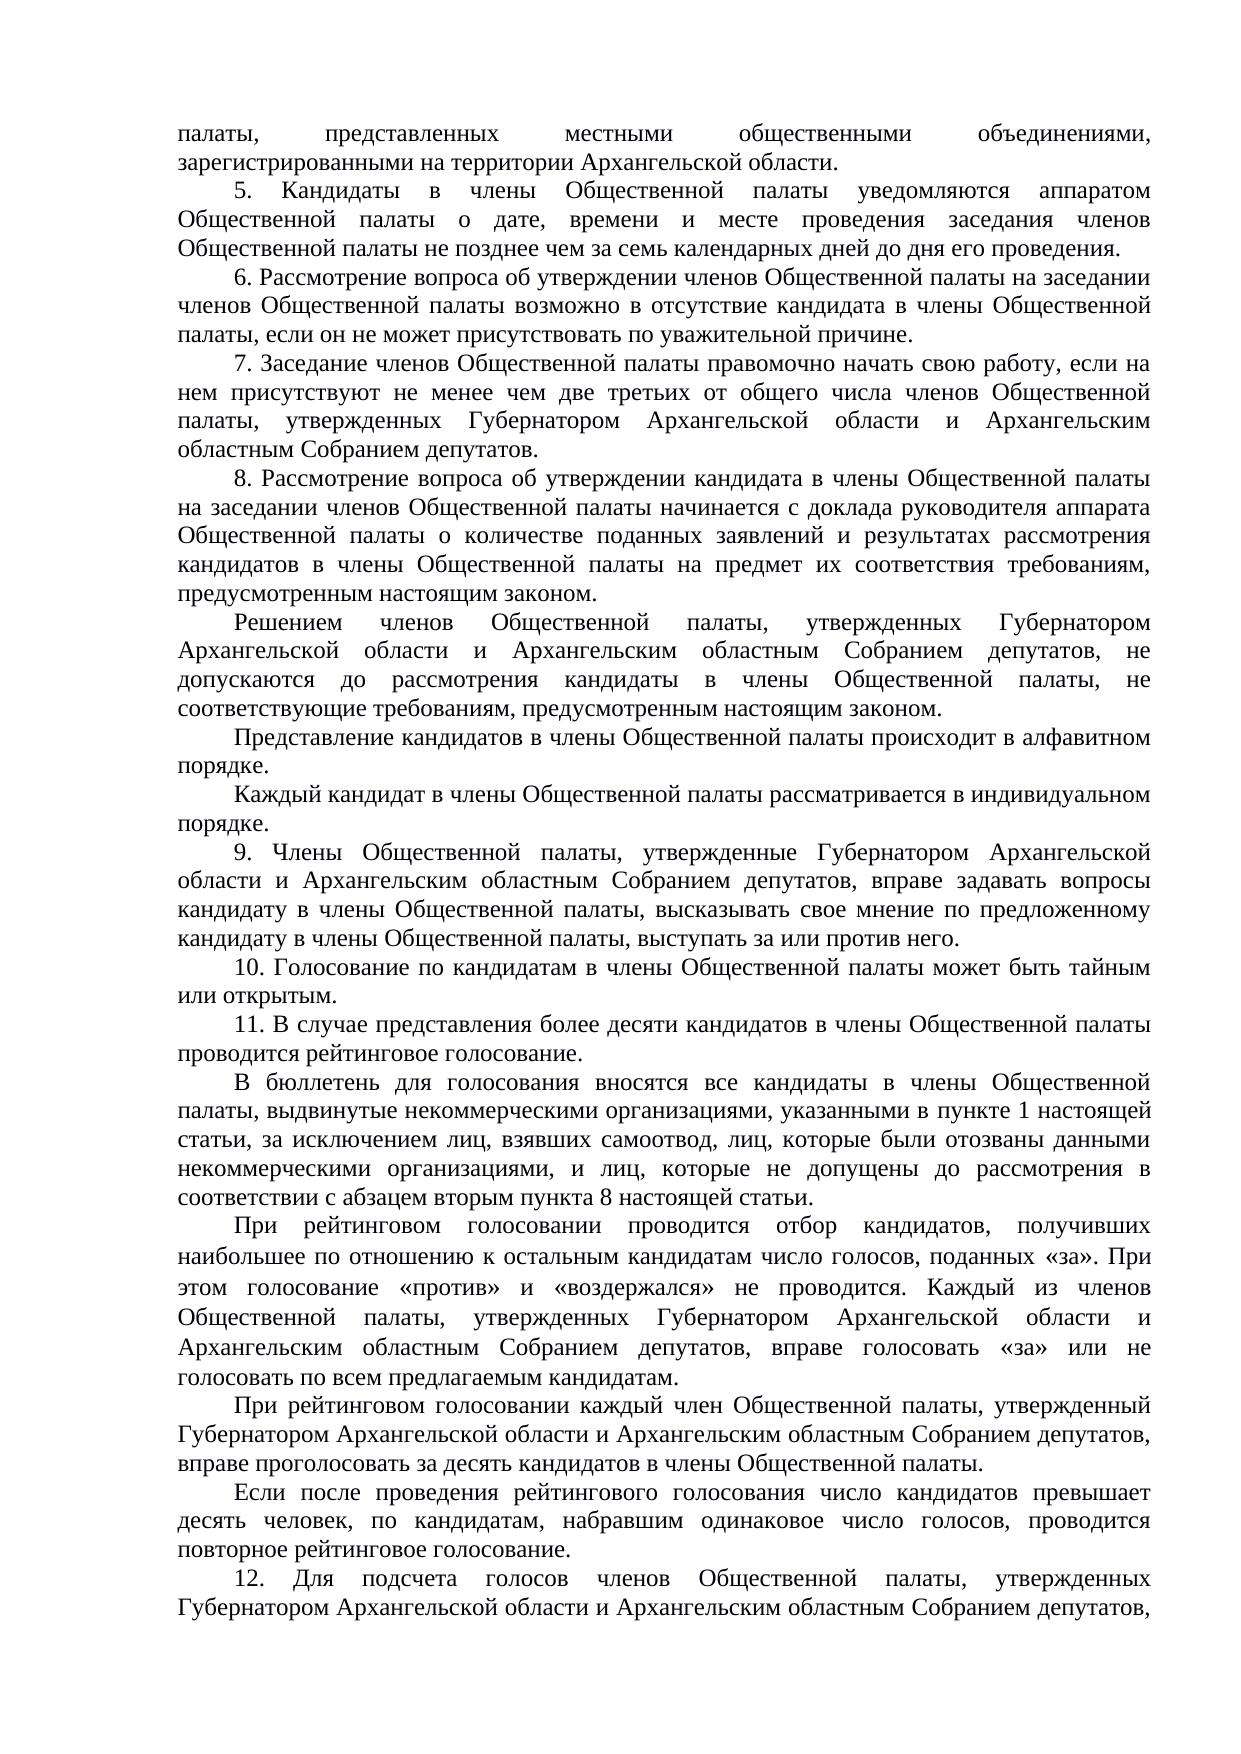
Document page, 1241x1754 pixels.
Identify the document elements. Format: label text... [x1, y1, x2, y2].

text 9. Члены Общественной палаты, утвержденные Губернатором Архангельской области и Архангельским областным Собранием депутатов, вправе задавать вопросы кандидату в члены Общественной палаты, высказывать свое мнение по предложенному кандидату в члены Общественной палаты, выступать за или против него. [177, 837, 1152, 952]
text 6. Рассмотрение вопроса об утверждении членов Общественной палаты на заседании членов Общественной палаты возможно в отсутствие кандидата в члены Общественной палаты, если он не может присутствовать по уважительной причине. [177, 262, 1152, 348]
text 7. Заседание членов Общественной палаты правомочно начать свою работу, если на нем присутствуют не менее чем две третьих от общего числа членов Общественной палаты, утвержденных Губернатором Архангельской области и Архангельским областным Собранием депутатов. [177, 348, 1152, 463]
text 11. В случае представления более десяти кандидатов в члены Общественной палаты проводится рейтинговое голосование. [177, 1009, 1152, 1067]
text 8. Рассмотрение вопроса об утверждении кандидата в члены Общественной палаты на заседании членов Общественной палаты начинается с доклада руководителя аппарата Общественной палаты о количестве поданных заявлений и результатах рассмотрения кандидатов в члены Общественной палаты на предмет их соответствия требованиям, предусмотренным настоящим законом. [177, 463, 1152, 607]
text Решением членов Общественной палаты, утвержденных Губернатором Архангельской области и Архангельским областным Собранием депутатов, не допускаются до рассмотрения кандидаты в члены Общественной палаты, не соответствующие требованиям, предусмотренным настоящим законом. [177, 607, 1152, 722]
text Каждый кандидат в члены Общественной палаты рассматривается в индивидуальном порядке. [177, 779, 1152, 837]
text Представление кандидатов в члены Общественной палаты происходит в алфавитном порядке. [177, 722, 1152, 779]
text При рейтинговом голосовании проводится отбор кандидатов, получивших наибольшее по отношению к остальным кандидатам число голосов, поданных «за». При этом голосование «против» и «воздержался» не проводится. Каждый из членов Общественной палаты, утвержденных Губернатором Архангельской области и Архангельским областным Собранием депутатов, вправе голосовать «за» или не голосовать по всем предлагаемым кандидатам. [177, 1211, 1152, 1390]
text 10. Голосование по кандидатам в члены Общественной палаты может быть тайным или открытым. [177, 952, 1152, 1009]
text В бюллетень для голосования вносятся все кандидаты в члены Общественной палаты, выдвинутые некоммерческими организациями, указанными в пункте 1 настоящей статьи, за исключением лиц, взявших самоотвод, лиц, которые были отозваны данными некоммерческими организациями, и лиц, которые не допущены до рассмотрения в соответствии с абзацем вторым пункта 8 настоящей статьи. [177, 1067, 1152, 1211]
text 5. Кандидаты в члены Общественной палаты уведомляются аппаратом Общественной палаты о дате, времени и месте проведения заседания членов Общественной палаты не позднее чем за семь календарных дней до дня его проведения. [177, 176, 1152, 262]
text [177, 118, 1152, 176]
text При рейтинговом голосовании каждый член Общественной палаты, утвержденный Губернатором Архангельской области и Архангельским областным Собранием депутатов, вправе проголосовать за десять кандидатов в члены Общественной палаты. [177, 1390, 1152, 1477]
text Если после проведения рейтингового голосования число кандидатов превышает десять человек, по кандидатам, набравшим одинаковое число голосов, проводится повторное рейтинговое голосование. [177, 1477, 1152, 1563]
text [177, 1563, 1152, 1620]
